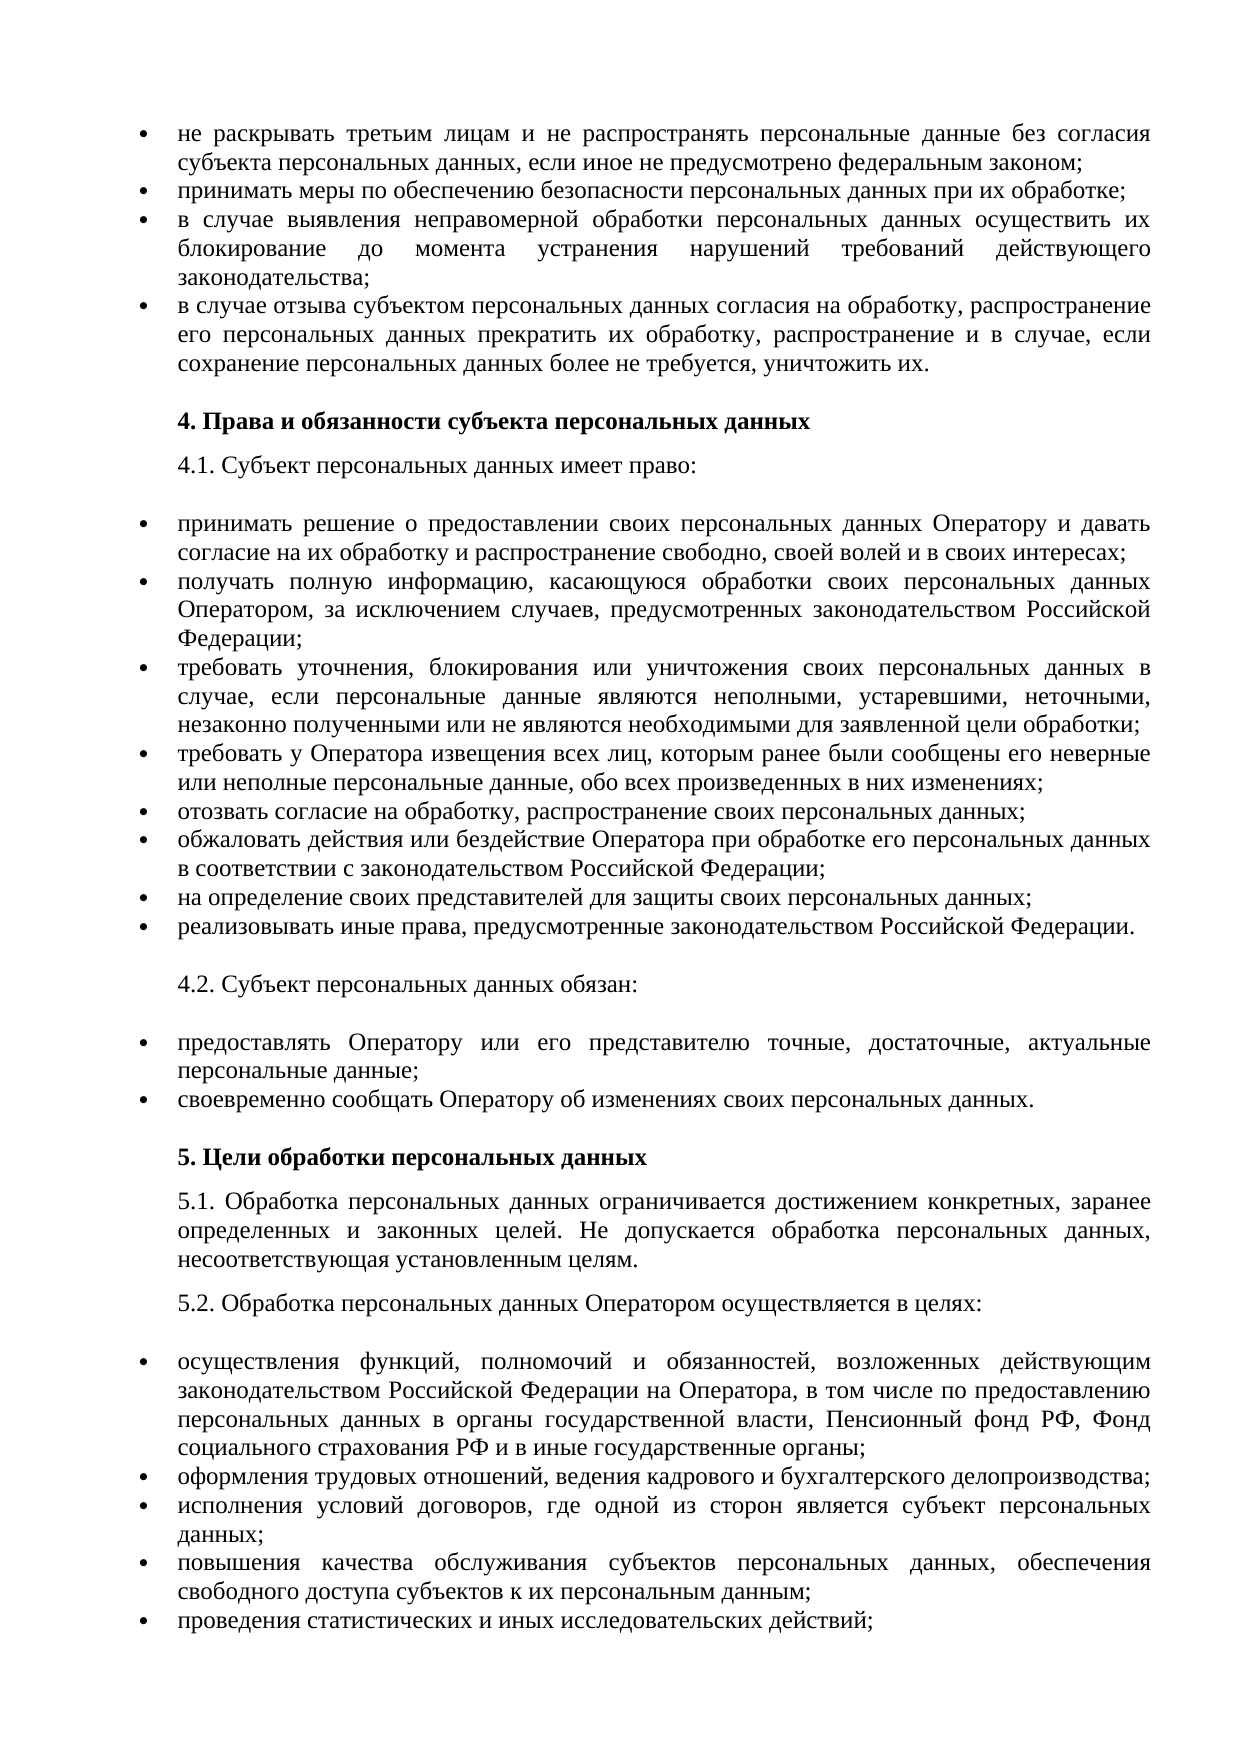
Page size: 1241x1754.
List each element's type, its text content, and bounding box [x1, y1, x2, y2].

list требовать у Оператора извещения всех лиц, которым ранее были сообщены его неверные или неполные персональные данные, обо всех произведенных в них изменениях; [140, 738, 1152, 796]
list исполнения условий договоров, где одной из сторон является субъект персональных данных; [140, 1490, 1152, 1547]
list принимать решение о предоставлении своих персональных данных Оператору и давать согласие на их обработку и распространение свободно, своей волей и в своих интересах; [140, 508, 1152, 566]
list принимать меры по обеспечению безопасности персональных данных при их обработке; [140, 176, 1152, 204]
text 4. Права и обязанности субъекта персональных данных [177, 406, 1152, 435]
text 5.2. Обработка персональных данных Оператором осуществляется в целях: [177, 1288, 1152, 1317]
list своевременно сообщать Оператору об изменениях своих персональных данных. [140, 1084, 1152, 1113]
list получать полную информацию, касающуюся обработки своих персональных данных Оператором, за исключением случаев, предусмотренных законодательством Российской Федерации; [140, 566, 1152, 652]
list на определение своих представителей для защиты своих персональных данных; [140, 882, 1152, 911]
list предоставлять Оператору или его представителю точные, достаточные, актуальные персональные данные; [140, 1027, 1152, 1084]
list требовать уточнения, блокирования или уничтожения своих персональных данных в случае, если персональные данные являются неполными, устаревшими, неточными, незаконно полученными или не являются необходимыми для заявленной цели обработки; [140, 652, 1152, 738]
list отозвать согласие на обработку, распространение своих персональных данных; [140, 796, 1152, 824]
list повышения качества обслуживания субъектов персональных данных, обеспечения свободного доступа субъектов к их персональным данным; [140, 1547, 1152, 1605]
list реализовывать иные права, предусмотренные законодательством Российской Федерации. [140, 911, 1152, 939]
text 4.2. Субъект персональных данных обязан: [177, 969, 1152, 997]
list осуществления функций, полномочий и обязанностей, возложенных действующим законодательством Российской Федерации на Оператора, в том числе по предоставлению персональных данных в органы государственной власти, Пенсионный фонд РФ, Фонд социального страхования РФ и в иные государственные органы; [140, 1346, 1152, 1461]
list проведения статистических и иных исследовательских действий; [140, 1605, 1152, 1634]
text 5.1. Обработка персональных данных ограничивается достижением конкретных, заранее определенных и законных целей. Не допускается обработка персональных данных, несоответствующая установленным целям. [177, 1186, 1152, 1273]
text 4.1. Субъект персональных данных имеет право: [177, 450, 1152, 479]
list не раскрывать третьим лицам и не распространять персональные данные без согласия субъекта персональных данных, если иное не предусмотрено федеральным законом; [140, 118, 1152, 176]
text 5. Цели обработки персональных данных [177, 1142, 1152, 1171]
list оформления трудовых отношений, ведения кадрового и бухгалтерского делопроизводства; [140, 1461, 1152, 1490]
list обжаловать действия или бездействие Оператора при обработке его персональных данных в соответствии с законодательством Российской Федерации; [140, 824, 1152, 882]
list в случае выявления неправомерной обработки персональных данных осуществить их блокирование до момента устранения нарушений требований действующего законодательства; [140, 204, 1152, 291]
list в случае отзыва субъектом персональных данных согласия на обработку, распространение его персональных данных прекратить их обработку, распространение и в случае, если сохранение персональных данных более не требуется, уничтожить их. [140, 291, 1152, 377]
